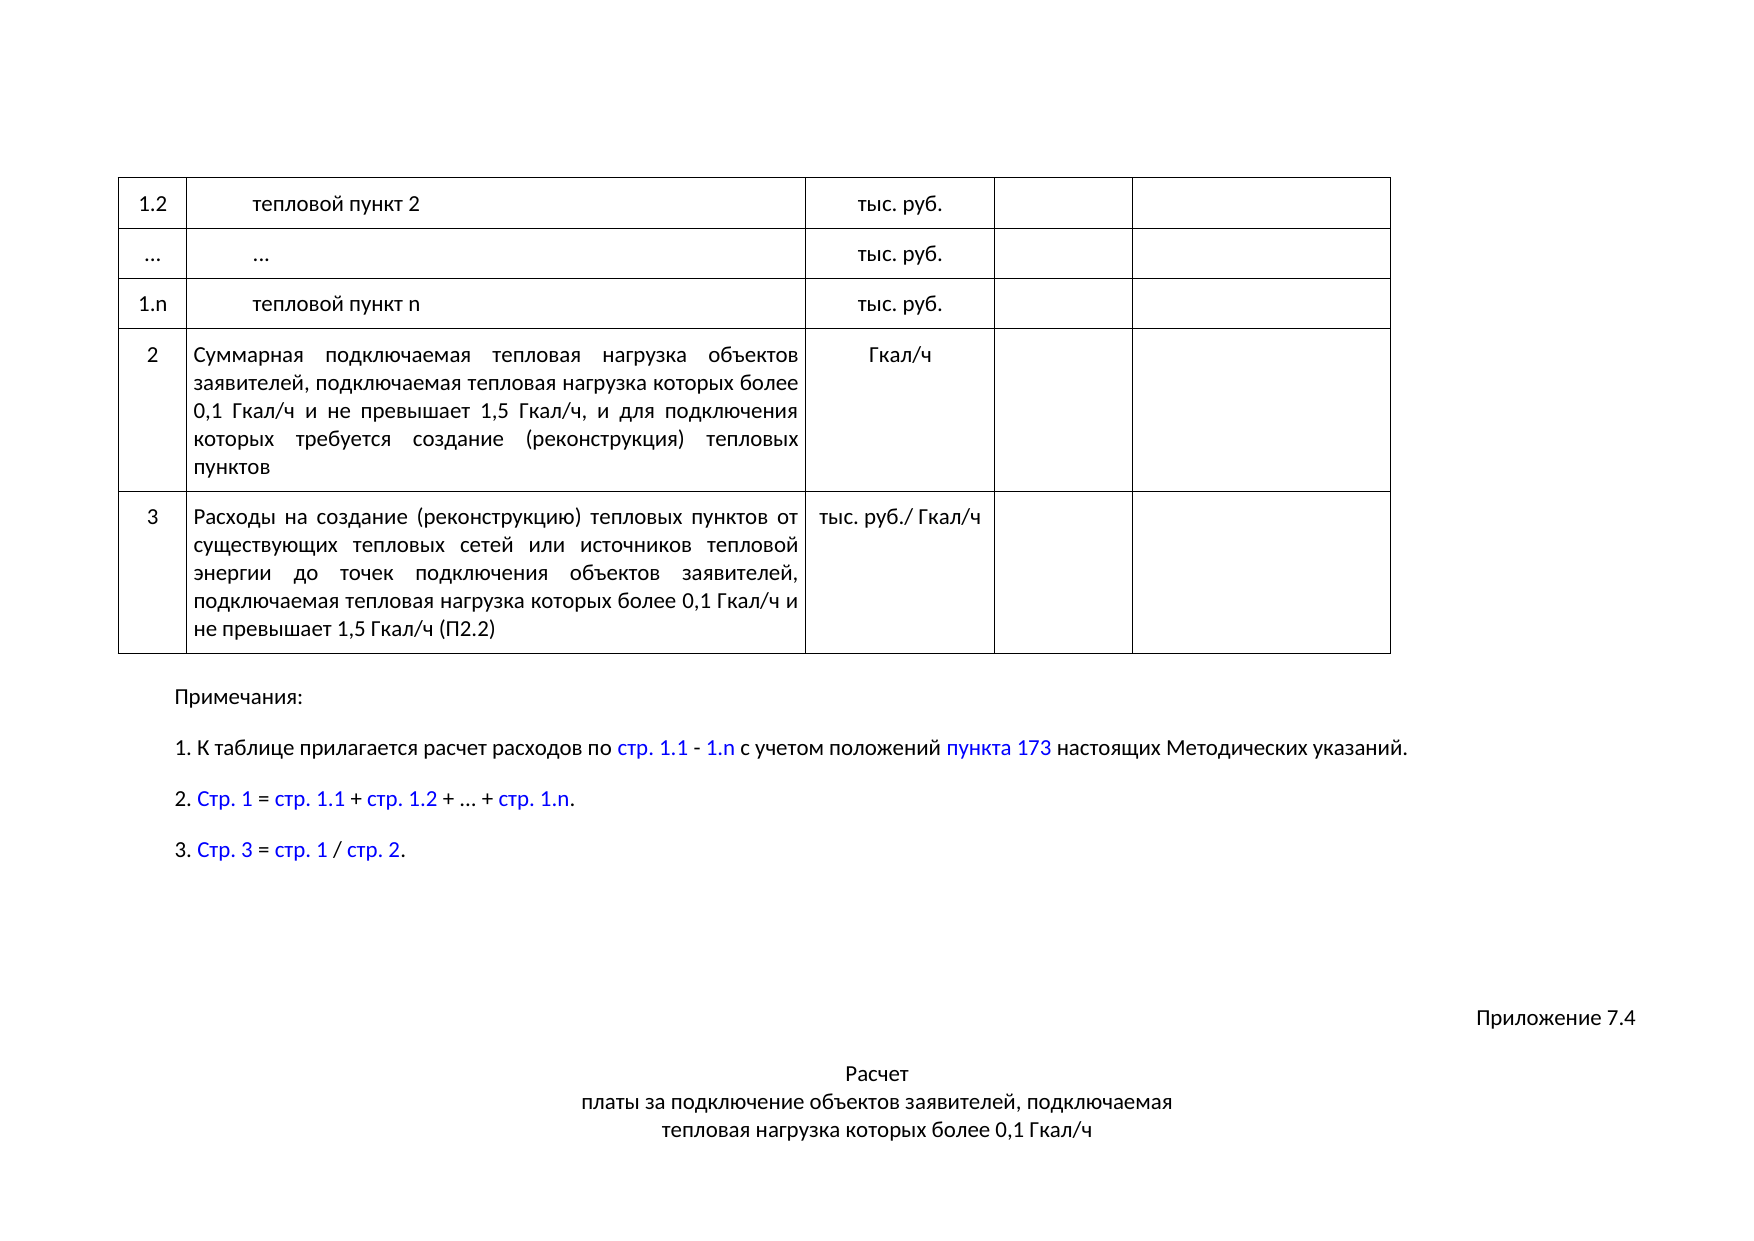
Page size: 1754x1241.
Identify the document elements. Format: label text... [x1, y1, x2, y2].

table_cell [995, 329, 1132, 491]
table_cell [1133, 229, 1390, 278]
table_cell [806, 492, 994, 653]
text тепловая нагрузка которых более 0,1 Гкал/ч [118, 1115, 1636, 1143]
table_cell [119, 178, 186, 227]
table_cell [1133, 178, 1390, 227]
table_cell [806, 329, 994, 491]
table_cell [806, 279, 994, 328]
text Примечания: [118, 682, 1636, 710]
text платы за подключение объектов заявителей, подключаемая [118, 1087, 1636, 1115]
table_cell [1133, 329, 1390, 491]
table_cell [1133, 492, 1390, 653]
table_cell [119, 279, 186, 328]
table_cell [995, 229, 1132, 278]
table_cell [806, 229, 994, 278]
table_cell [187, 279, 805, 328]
text 2. Стр. 1 = стр. 1.1 + стр. 1.2 + ... + стр. 1.n. [118, 784, 1636, 812]
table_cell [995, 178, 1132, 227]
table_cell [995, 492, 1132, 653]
text Приложение 7.4 [118, 1003, 1636, 1031]
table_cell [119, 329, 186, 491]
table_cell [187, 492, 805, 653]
text 3. Стр. 3 = стр. 1 / стр. 2. [118, 835, 1636, 863]
text 1. К таблице прилагается расчет расходов по стр. 1.1 - 1.n с учетом положений пункта 173 настоящих Методических указаний. [118, 733, 1636, 761]
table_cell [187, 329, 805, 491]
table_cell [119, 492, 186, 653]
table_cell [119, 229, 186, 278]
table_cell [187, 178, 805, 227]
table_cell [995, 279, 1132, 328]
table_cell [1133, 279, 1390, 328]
text Расчет [118, 1059, 1636, 1087]
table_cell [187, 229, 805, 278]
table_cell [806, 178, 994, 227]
